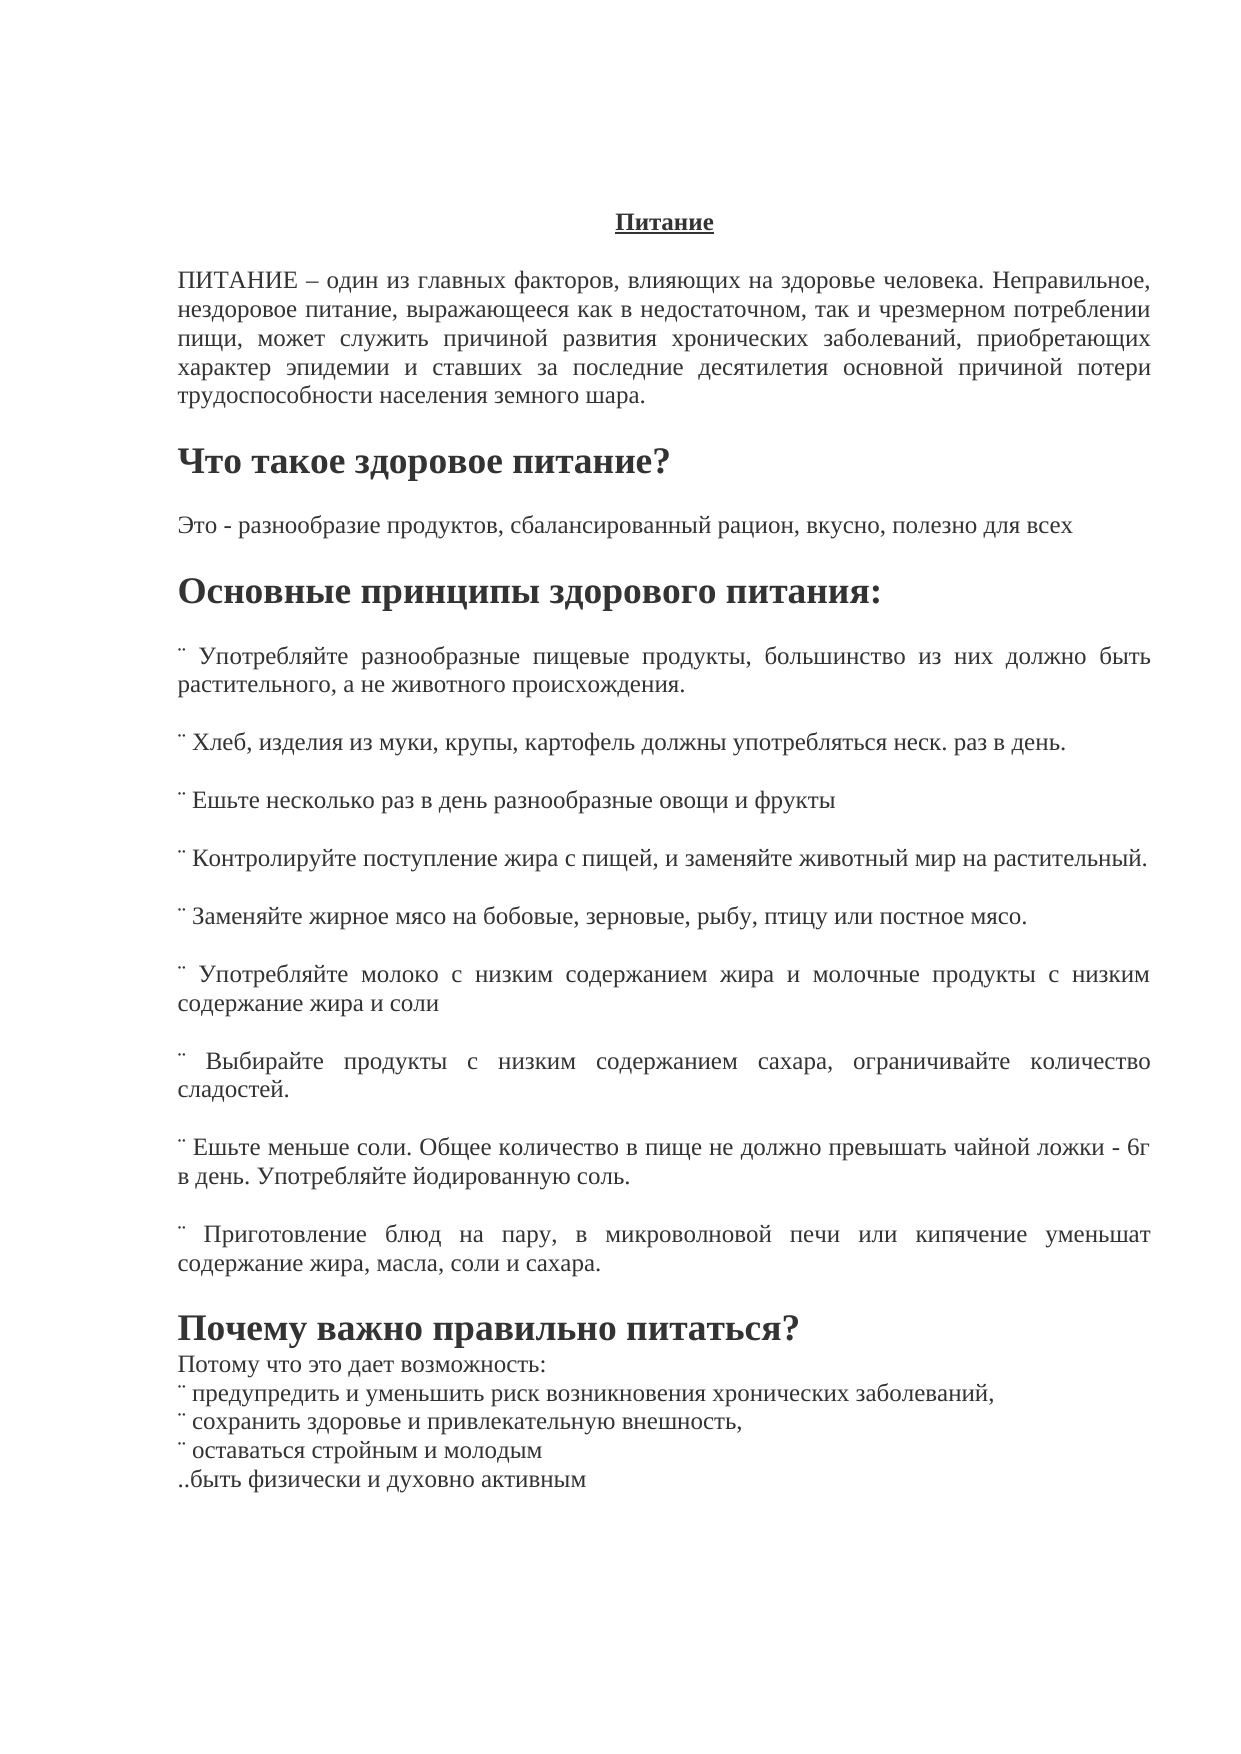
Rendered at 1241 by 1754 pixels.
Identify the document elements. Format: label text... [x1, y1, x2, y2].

text ¨ Хлеб, изделия из муки, крупы, картофель должны употребляться неск. раз в день. [177, 727, 1152, 756]
text ¨ Приготовление блюд на пару, в микроволновой печи или кипячение уменьшат содержание жира, масла, соли и сахара. [177, 1219, 1152, 1277]
text ¨ Выбирайте продукты с низким содержанием сахара, ограничивайте количество сладостей. [177, 1046, 1152, 1103]
text ¨ Ешьте несколько раз в день разнообразные овощи и фрукты [177, 785, 1152, 814]
text Потому что это дает возможность: [177, 1349, 1152, 1378]
text ¨ оставаться стройным и молодым [177, 1435, 1152, 1464]
text ¨ Употребляйте разнообразные пищевые продукты, большинство из них должно быть растительного, а не животного происхождения. [177, 641, 1152, 698]
text ¨ предупредить и уменьшить риск возникновения хронических заболеваний, [177, 1378, 1152, 1406]
text ¨ Контролируйте поступление жира с пищей, и заменяйте животный мир на растительный. [177, 843, 1152, 872]
text ..быть физически и духовно активным [177, 1464, 1152, 1493]
text ПИТАНИЕ – один из главных факторов, влияющих на здоровье человека. Неправильное, нездоровое питание, выражающееся как в недостаточном, так и чрезмерном потреблении пищи, может служить причиной развития хронических заболеваний, приобретающих характер эпидемии и ставших за последние десятилетия основной причиной потери трудоспособности населения земного шара. [177, 265, 1152, 409]
text Это - разнообразие продуктов, сбалансированный рацион, вкусно, полезно для всех [177, 511, 1152, 539]
text ¨ сохранить здоровье и привлекательную внешность, [177, 1406, 1152, 1435]
text Питание [177, 207, 1152, 236]
text ¨ Заменяйте жирное мясо на бобовые, зерновые, рыбу, птицу или постное мясо. [177, 901, 1152, 930]
text Основные принципы здорового питания: [177, 568, 1152, 612]
text ¨ Ешьте меньше соли. Общее количество в пище не должно превышать чайной ложки - 6г в день. Употребляйте йодированную соль. [177, 1132, 1152, 1190]
text Что такое здоровое питание? [177, 438, 1152, 481]
text Почему важно правильно питаться? [177, 1306, 1152, 1349]
text ¨ Употребляйте молоко с низким содержанием жира и молочные продукты с низким содержание жира и соли [177, 959, 1152, 1017]
